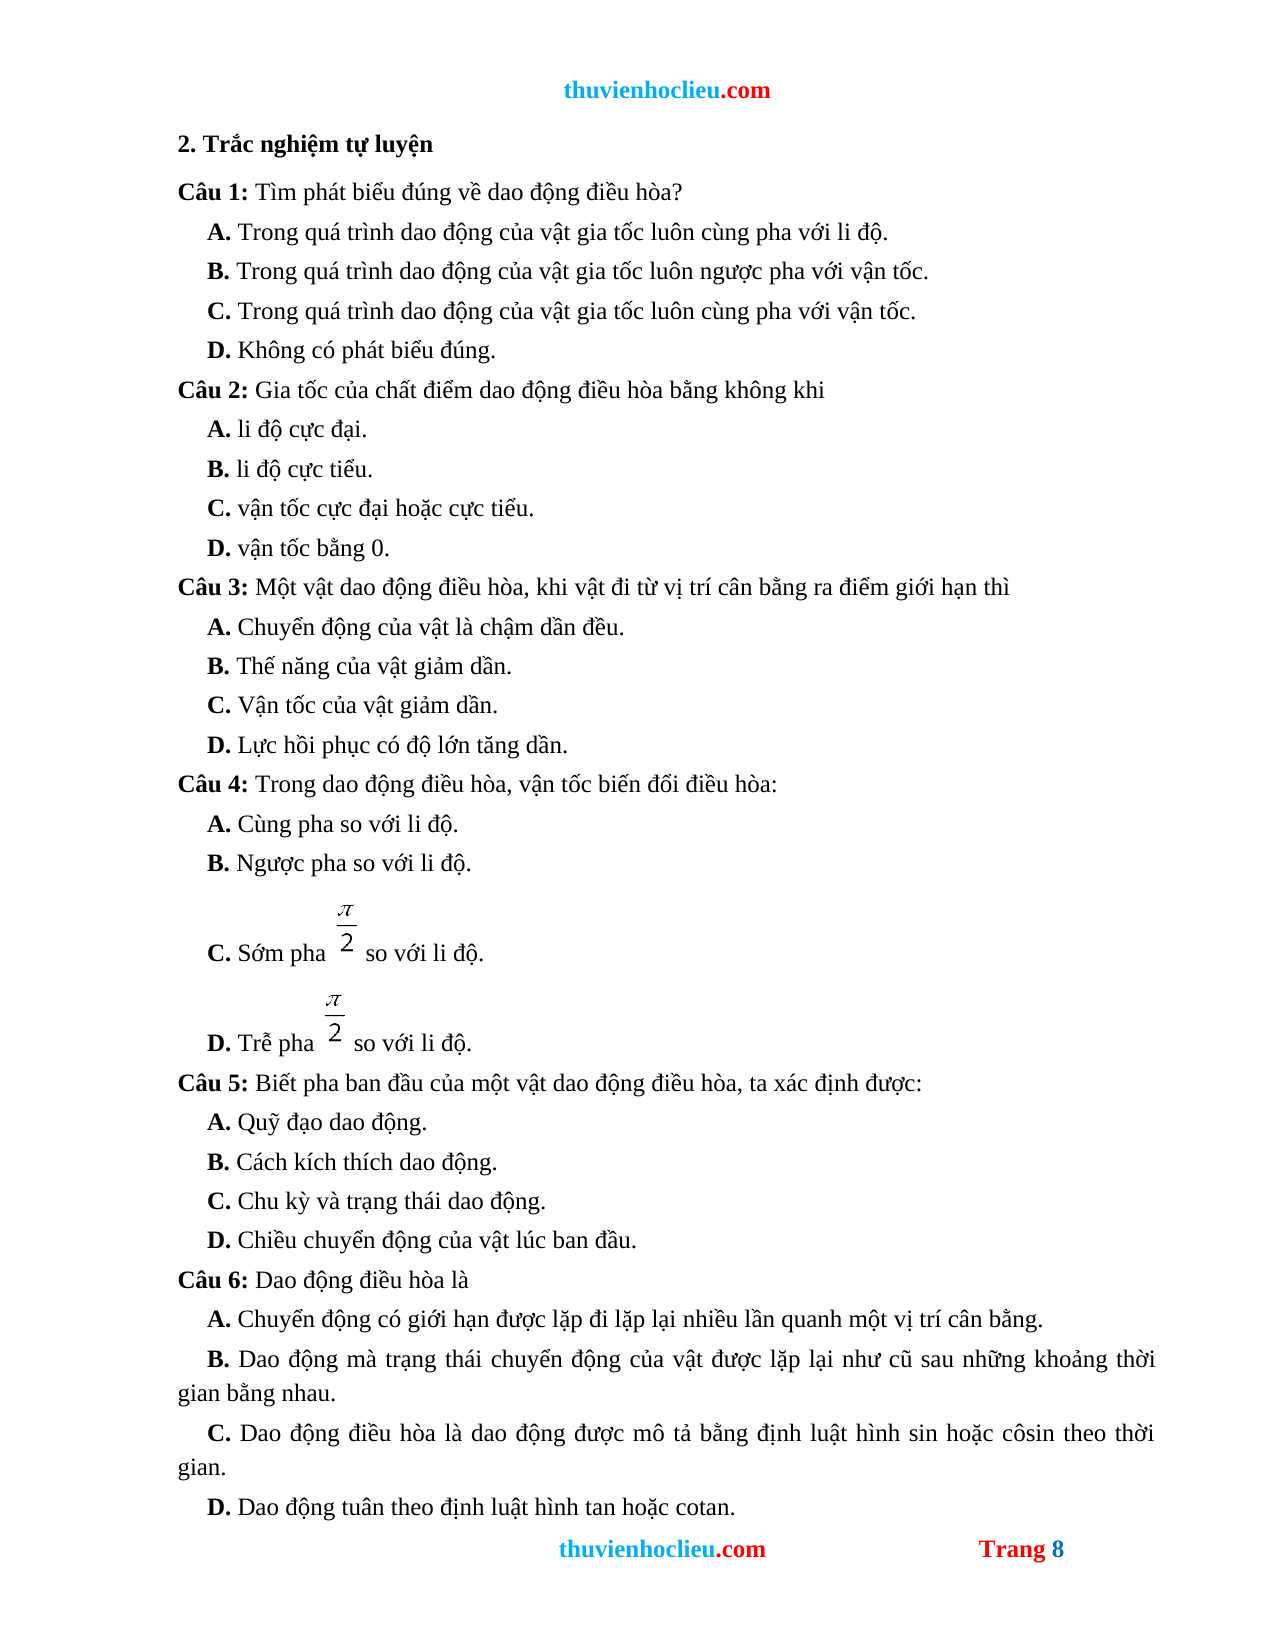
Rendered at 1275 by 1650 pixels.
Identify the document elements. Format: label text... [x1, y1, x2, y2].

text A. li độ cực đại. [177, 414, 1157, 443]
text B. Dao động mà trạng thái chuyển động của vật được lặp lại như cũ sau những khoảng thời gian bằng nhau. [177, 1344, 1157, 1407]
text B. Ngược pha so với li độ. [177, 848, 1157, 877]
text D. Không có phát biểu đúng. [177, 335, 1157, 364]
text C. Dao động điều hòa là dao động được mô tả bằng định luật hình sin hoặc côsin theo thời gian. [177, 1418, 1157, 1481]
text C. vận tốc cực đại hoặc cực tiểu. [177, 493, 1157, 522]
text B. Trong quá trình dao động của vật gia tốc luôn ngược pha với vận tốc. [177, 256, 1157, 285]
text D. Lực hồi phục có độ lớn tăng dần. [177, 730, 1157, 759]
text A. Trong quá trình dao động của vật gia tốc luôn cùng pha với li độ. [177, 217, 1157, 246]
text A. Cùng pha so với li độ. [177, 809, 1157, 838]
text D. Trễ pha so với li độ. [177, 978, 1157, 1057]
text B. Thế năng của vật giảm dần. [177, 651, 1157, 680]
text B. Cách kích thích dao động. [177, 1147, 1157, 1175]
text Câu 1: Tìm phát biểu đúng về dao động điều hòa? [177, 177, 1157, 206]
text D. Chiều chuyển động của vật lúc ban đầu. [177, 1226, 1157, 1254]
text Câu 2: Gia tốc của chất điểm dao động điều hòa bằng không khi [177, 375, 1157, 403]
text C. Trong quá trình dao động của vật gia tốc luôn cùng pha với vận tốc. [177, 296, 1157, 324]
text A. Quỹ đạo dao động. [177, 1107, 1157, 1136]
text C. Sớm pha so với li độ. [177, 888, 1157, 967]
text Câu 5: Biết pha ban đầu của một vật dao động điều hòa, ta xác định được: [177, 1068, 1157, 1096]
text Câu 4: Trong dao động điều hòa, vận tốc biến đổi điều hòa: [177, 769, 1157, 798]
text Câu 6: Dao động điều hòa là [177, 1265, 1157, 1294]
text C. Chu kỳ và trạng thái dao động. [177, 1186, 1157, 1215]
text D. vận tốc bằng 0. [177, 533, 1157, 561]
text A. Chuyển động của vật là chậm dần đều. [177, 612, 1157, 640]
text A. Chuyển động có giới hạn được lặp đi lặp lại nhiều lần quanh một vị trí cân bằng. [177, 1304, 1157, 1333]
text 2. Trắc nghiệm tự luyện [177, 129, 1157, 158]
text B. li độ cực tiểu. [177, 454, 1157, 482]
text C. Vận tốc của vật giảm dần. [177, 691, 1157, 719]
text Câu 3: Một vật dao động điều hòa, khi vật đi từ vị trí cân bằng ra điểm giới hạn thì [177, 572, 1157, 601]
text D. Dao động tuân theo định luật hình tan hoặc cotan. [177, 1492, 1157, 1521]
